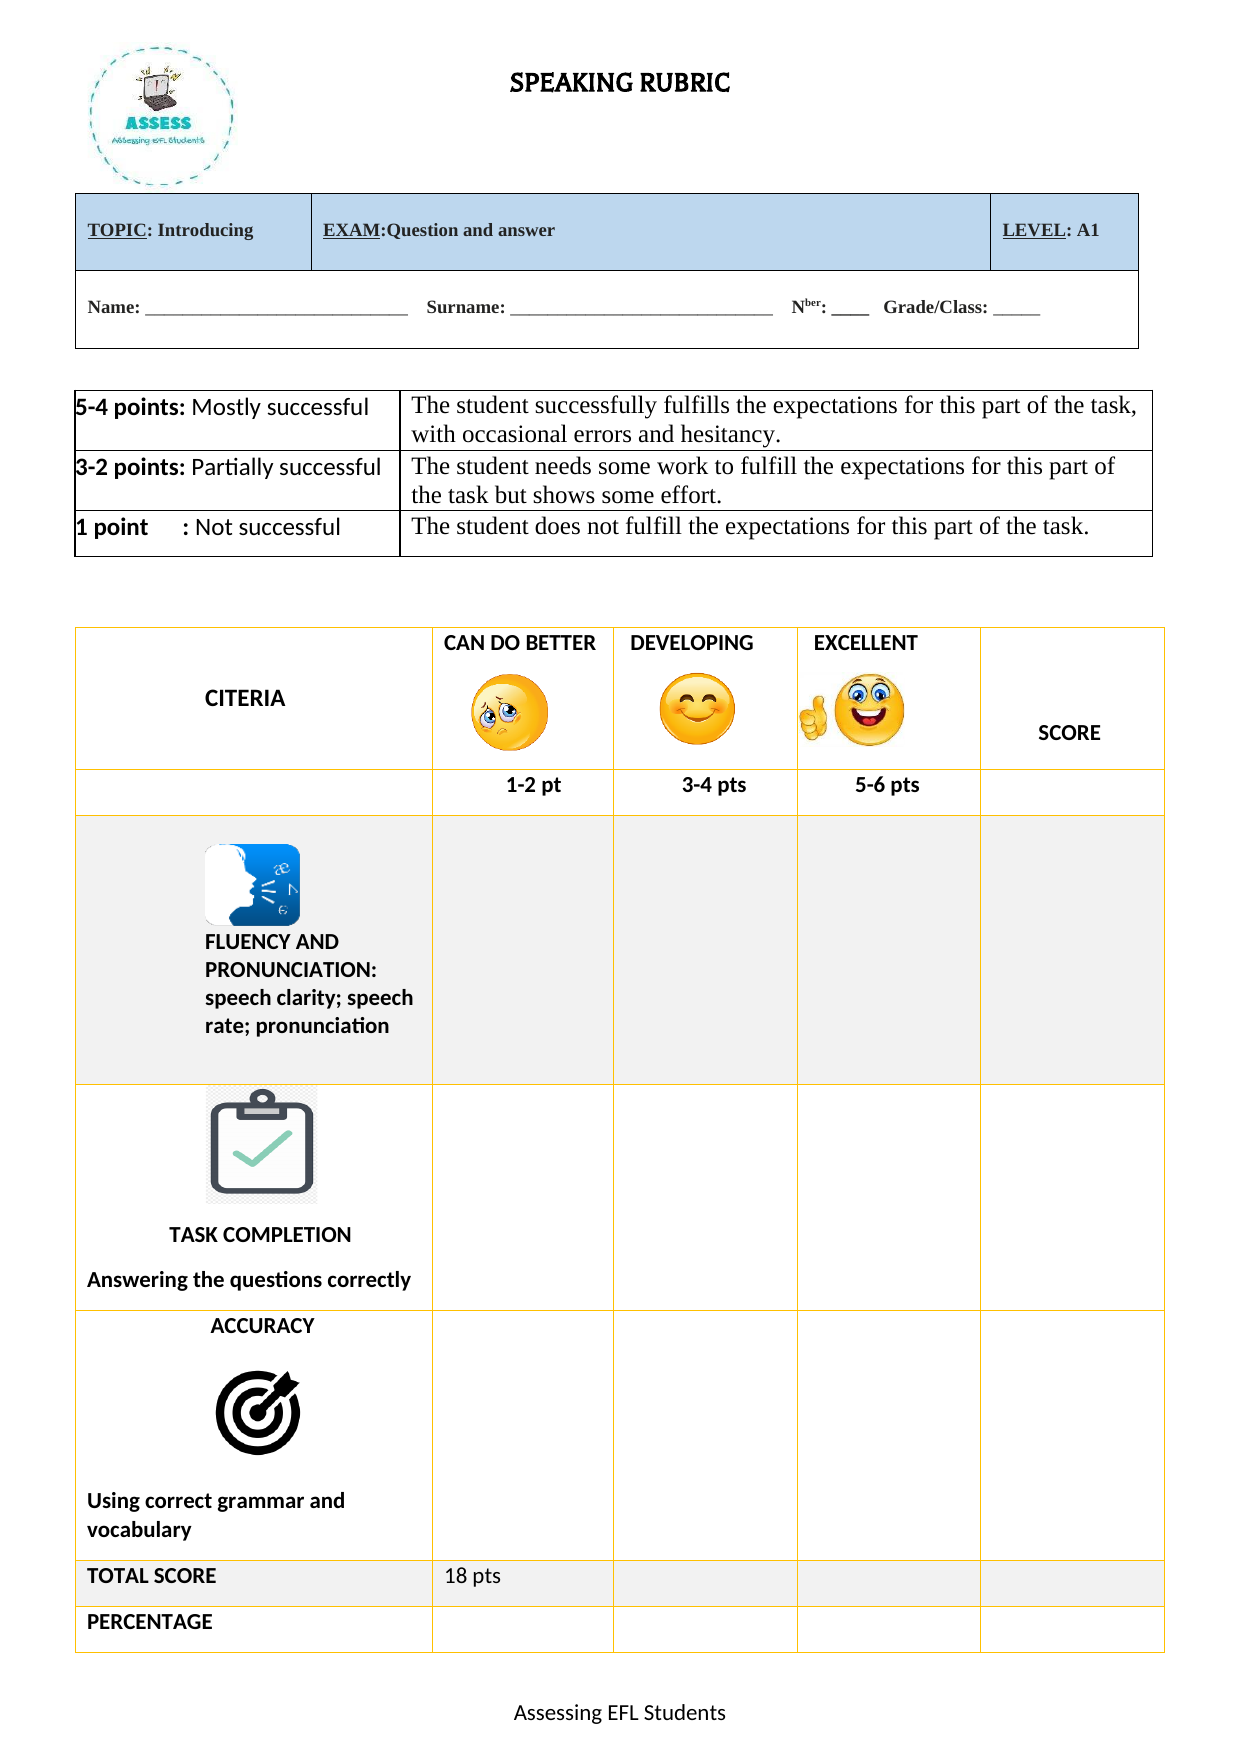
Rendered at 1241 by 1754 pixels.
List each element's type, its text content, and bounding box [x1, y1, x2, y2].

table_cell FLUENCY AND PRONUNCIATION: speech clarity; speech rate; pronunciation [76, 816, 432, 1084]
picture [200, 1355, 315, 1470]
table_cell 1-2 pt [433, 770, 613, 815]
table_cell [614, 1085, 797, 1310]
table_header TOPIC: Introducing [76, 194, 311, 270]
picture [205, 1085, 318, 1204]
table_cell [614, 1607, 797, 1652]
picture [87, 42, 238, 193]
table_cell The student needs some work to fulfill the expectations for this part of the task but shows some effort. [401, 451, 1152, 510]
table_cell TASK COMPLETION Answering the questions correctly [76, 1085, 432, 1310]
table_cell [614, 816, 797, 1084]
table_cell [981, 1085, 1164, 1310]
table_cell [981, 816, 1164, 1084]
table_cell [981, 770, 1164, 815]
table_cell [798, 1607, 980, 1652]
picture [658, 672, 736, 745]
table_cell [798, 1311, 980, 1560]
picture [205, 844, 301, 927]
table_cell [614, 1561, 797, 1606]
table_cell [981, 1607, 1164, 1652]
table_cell 1 point : Not successful [76, 511, 399, 556]
table_cell ACCURACY Using correct grammar and vocabulary [76, 1311, 432, 1560]
table_header 5-4 points: Mostly successful [76, 391, 399, 450]
table_header LEVEL: A1 [991, 194, 1138, 270]
table_header EXCELLENT [798, 628, 980, 769]
table_cell [433, 1085, 613, 1310]
table_cell [798, 1085, 980, 1310]
table_cell 5-6 pts [798, 770, 980, 815]
table_cell 3-4 pts [614, 770, 797, 815]
table_cell TOTAL SCORE [76, 1561, 432, 1606]
table_cell [433, 1311, 613, 1560]
table_cell [614, 1311, 797, 1560]
table_cell 3-2 points: Partially successful [76, 451, 399, 510]
table_header DEVELOPING [614, 628, 797, 769]
table_header EXAM:Question and answer [312, 194, 990, 270]
table_header SCORE [981, 628, 1164, 769]
picture [798, 672, 905, 747]
table_cell Name: ____________________________ Surname: ____________________________ Nber: ____ Grade/Class: _____ [76, 271, 1138, 348]
table_header The student successfully fulfills the expectations for this part of the task, with occasional errors and hesitancy. [401, 391, 1152, 450]
table_cell The student does not fulfill the expectations for this part of the task. [401, 511, 1152, 556]
table_cell [981, 1311, 1164, 1560]
table_header CRITERIA CRITERIA CITERIA [76, 628, 432, 769]
table_cell PERCENTAGE [76, 1607, 432, 1652]
table_cell 18 pts [433, 1561, 613, 1606]
table_cell [433, 816, 613, 1084]
table_cell [981, 1561, 1164, 1606]
table_cell [433, 1607, 613, 1652]
table_cell [76, 770, 432, 815]
table_cell [798, 816, 980, 1084]
table_cell [798, 1561, 980, 1606]
table_header CAN DO BETTER [433, 628, 613, 769]
picture [469, 672, 550, 753]
